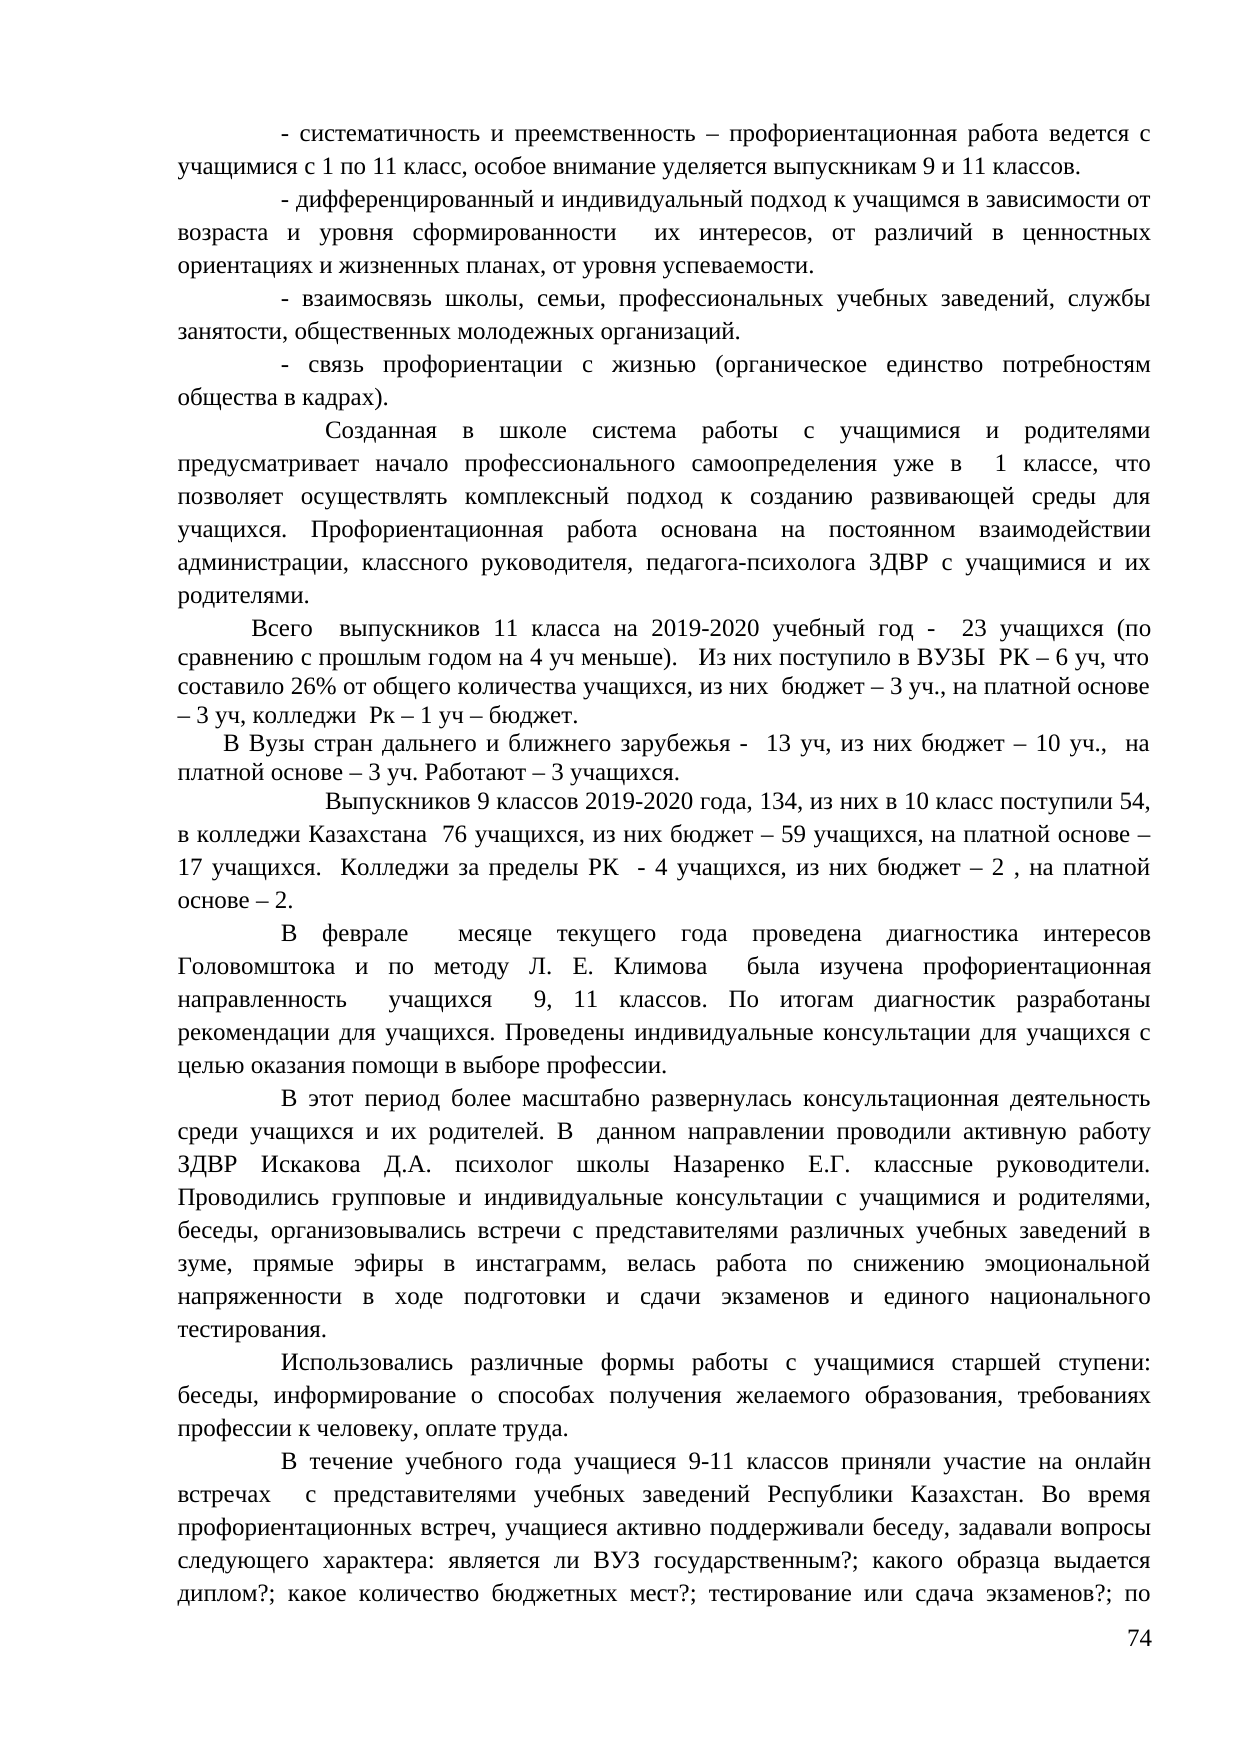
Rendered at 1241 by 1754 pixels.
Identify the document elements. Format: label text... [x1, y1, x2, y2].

text - дифференцированный и индивидуальный подход к учащимся в зависимости от возраста и уровня сформированности их интересов, от различий в ценностных ориентациях и жизненных планах, от уровня успеваемости. [177, 184, 1152, 279]
text Выпускников 9 классов 2019-2020 года, 134, из них в 10 класс поступили 54, в колледжи Казахстана 76 учащихся, из них бюджет – 59 учащихся, на платной основе – 17 учащихся. Колледжи за пределы РК - 4 учащихся, из них бюджет – 2 , на платной основе – 2. [177, 786, 1152, 914]
text Созданная в школе система работы с учащимися и родителями предусматривает начало профессионального самоопределения уже в 1 классе, что позволяет осуществлять комплексный подход к созданию развивающей среды для учащихся. Профориентационная работа основана на постоянном взаимодействии администрации, классного руководителя, педагога-психолога ЗДВР с учащимися и их родителями. [177, 415, 1152, 609]
text В этот период более масштабно развернулась консультационная деятельность среди учащихся и их родителей. В данном направлении проводили активную работу ЗДВР Искакова Д.А. психолог школы Назаренко Е.Г. классные руководители. Проводились групповые и индивидуальные консультации с учащимися и родителями, беседы, организовывались встречи с представителями различных учебных заведений в зуме, прямые эфиры в инстаграмм, велась работа по снижению эмоциональной напряженности в ходе подготовки и сдачи экзаменов и единого национального тестирования. [177, 1083, 1152, 1343]
text - систематичность и преемственность – профориентационная работа ведется с учащимися с 1 по 11 класс, особое внимание уделяется выпускникам 9 и 11 классов. [177, 118, 1152, 180]
text Всего выпускников 11 класса на 2019-2020 учебный год - 23 учащихся (по сравнению с прошлым годом на 4 уч меньше). Из них поступило в ВУЗЫ РК – 6 уч, что составило 26% от общего количества учащихся, из них бюджет – 3 уч., на платной основе – 3 уч, колледжи Рк – 1 уч – бюджет. [177, 613, 1152, 728]
text - связь профориентации с жизнью (органическое единство потребностям общества в кадрах). [177, 349, 1152, 411]
text В Вузы стран дальнего и ближнего зарубежья - 13 уч, из них бюджет – 10 уч., на платной основе – 3 уч. Работают – 3 учащихся. [177, 728, 1152, 786]
text - взаимосвязь школы, семьи, профессиональных учебных заведений, службы занятости, общественных молодежных организаций. [177, 283, 1152, 345]
text Использовались различные формы работы с учащимися старшей ступени: беседы, информирование о способах получения желаемого образования, требованиях профессии к человеку, оплате труда. [177, 1347, 1152, 1442]
text В феврале месяце текущего года проведена диагностика интересов Головомштока и по методу Л. Е. Климова была изучена профориентационная направленность учащихся 9, 11 классов. По итогам диагностик разработаны рекомендации для учащихся. Проведены индивидуальные консультации для учащихся с целью оказания помощи в выборе профессии. [177, 918, 1152, 1079]
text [177, 1446, 1152, 1607]
